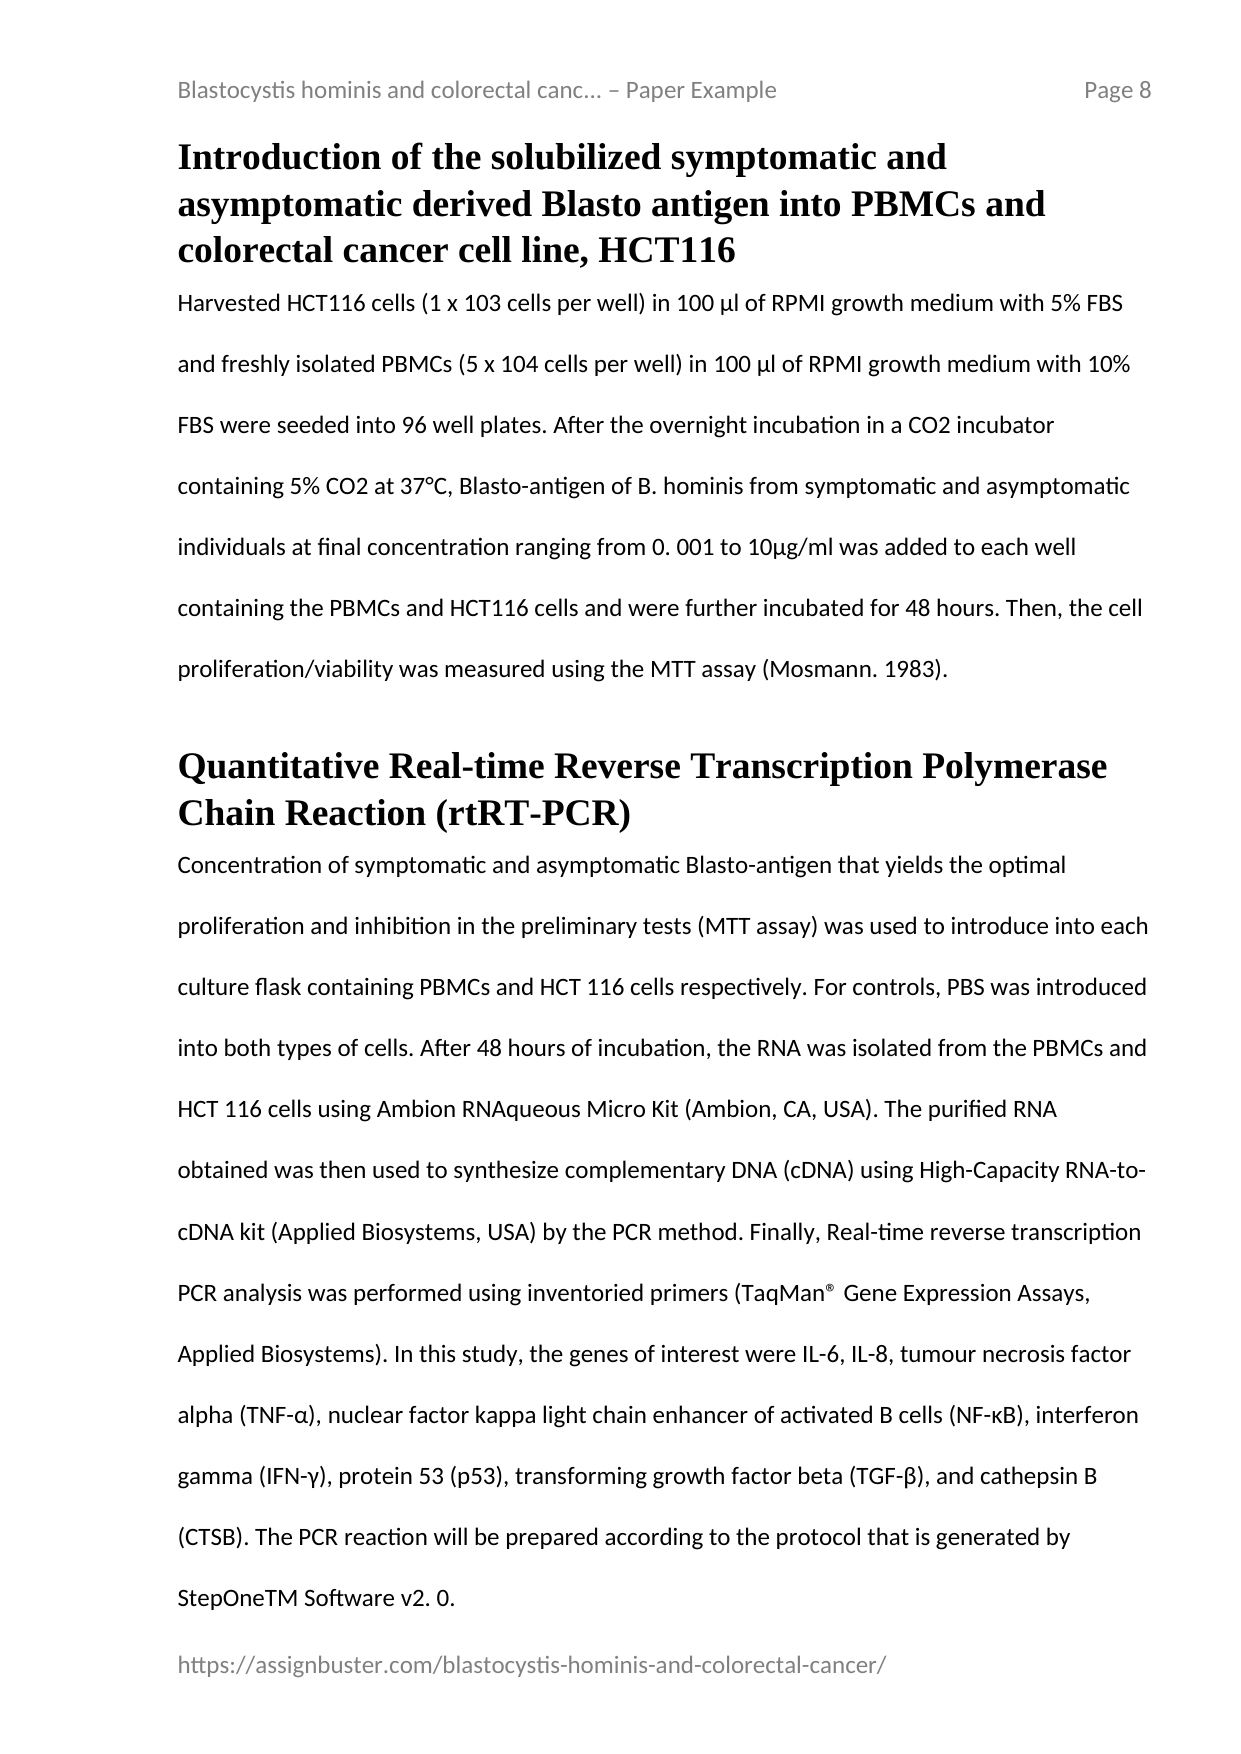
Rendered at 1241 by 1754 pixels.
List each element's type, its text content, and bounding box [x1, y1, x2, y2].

text Harvested HCT116 cells (1 x 103 cells per well) in 100 μl of RPMI growth medium with 5% FBS and freshly isolated PBMCs (5 x 104 cells per well) in 100 μl of RPMI growth medium with 10% FBS were seeded into 96 well plates. After the overnight incubation in a CO2 incubator containing 5% CO2 at 37°C, Blasto-antigen of B. hominis from symptomatic and asymptomatic individuals at final concentration ranging from 0. 001 to 10μg/ml was added to each well containing the PBMCs and HCT116 cells and were further incubated for 48 hours. Then, the cell proliferation/viability was measured using the MTT assay (Mosmann. 1983). [177, 287, 1152, 684]
text Concentration of symptomatic and asymptomatic Blasto-antigen that yields the optimal proliferation and inhibition in the preliminary tests (MTT assay) was used to introduce into each culture flask containing PBMCs and HCT 116 cells respectively. For controls, PBS was introduced into both types of cells. After 48 hours of incubation, the RNA was isolated from the PBMCs and HCT 116 cells using Ambion RNAqueous Micro Kit (Ambion, CA, USA). The purified RNA obtained was then used to synthesize complementary DNA (cDNA) using High-Capacity RNA-to-cDNA kit (Applied Biosystems, USA) by the PCR method. Finally, Real-time reverse transcription PCR analysis was performed using inventoried primers (TaqMan® Gene Expression Assays, Applied Biosystems). In this study, the genes of interest were IL-6, IL-8, tumour necrosis factor alpha (TNF-α), nuclear factor kappa light chain enhancer of activated B cells (NF-κB), interferon gamma (IFN-γ), protein 53 (p53), transforming growth factor beta (TGF-β), and cathepsin B (CTSB). The PCR reaction will be prepared according to the protocol that is generated by StepOneTM Software v2. 0. [177, 849, 1152, 1612]
subtitle Introduction of the solubilized symptomatic and asymptomatic derived Blasto antigen into PBMCs and colorectal cancer cell line, HCT116 [177, 135, 1152, 271]
subtitle Quantitative Real-time Reverse Transcription Polymerase Chain Reaction (rtRT-PCR) [177, 744, 1152, 833]
